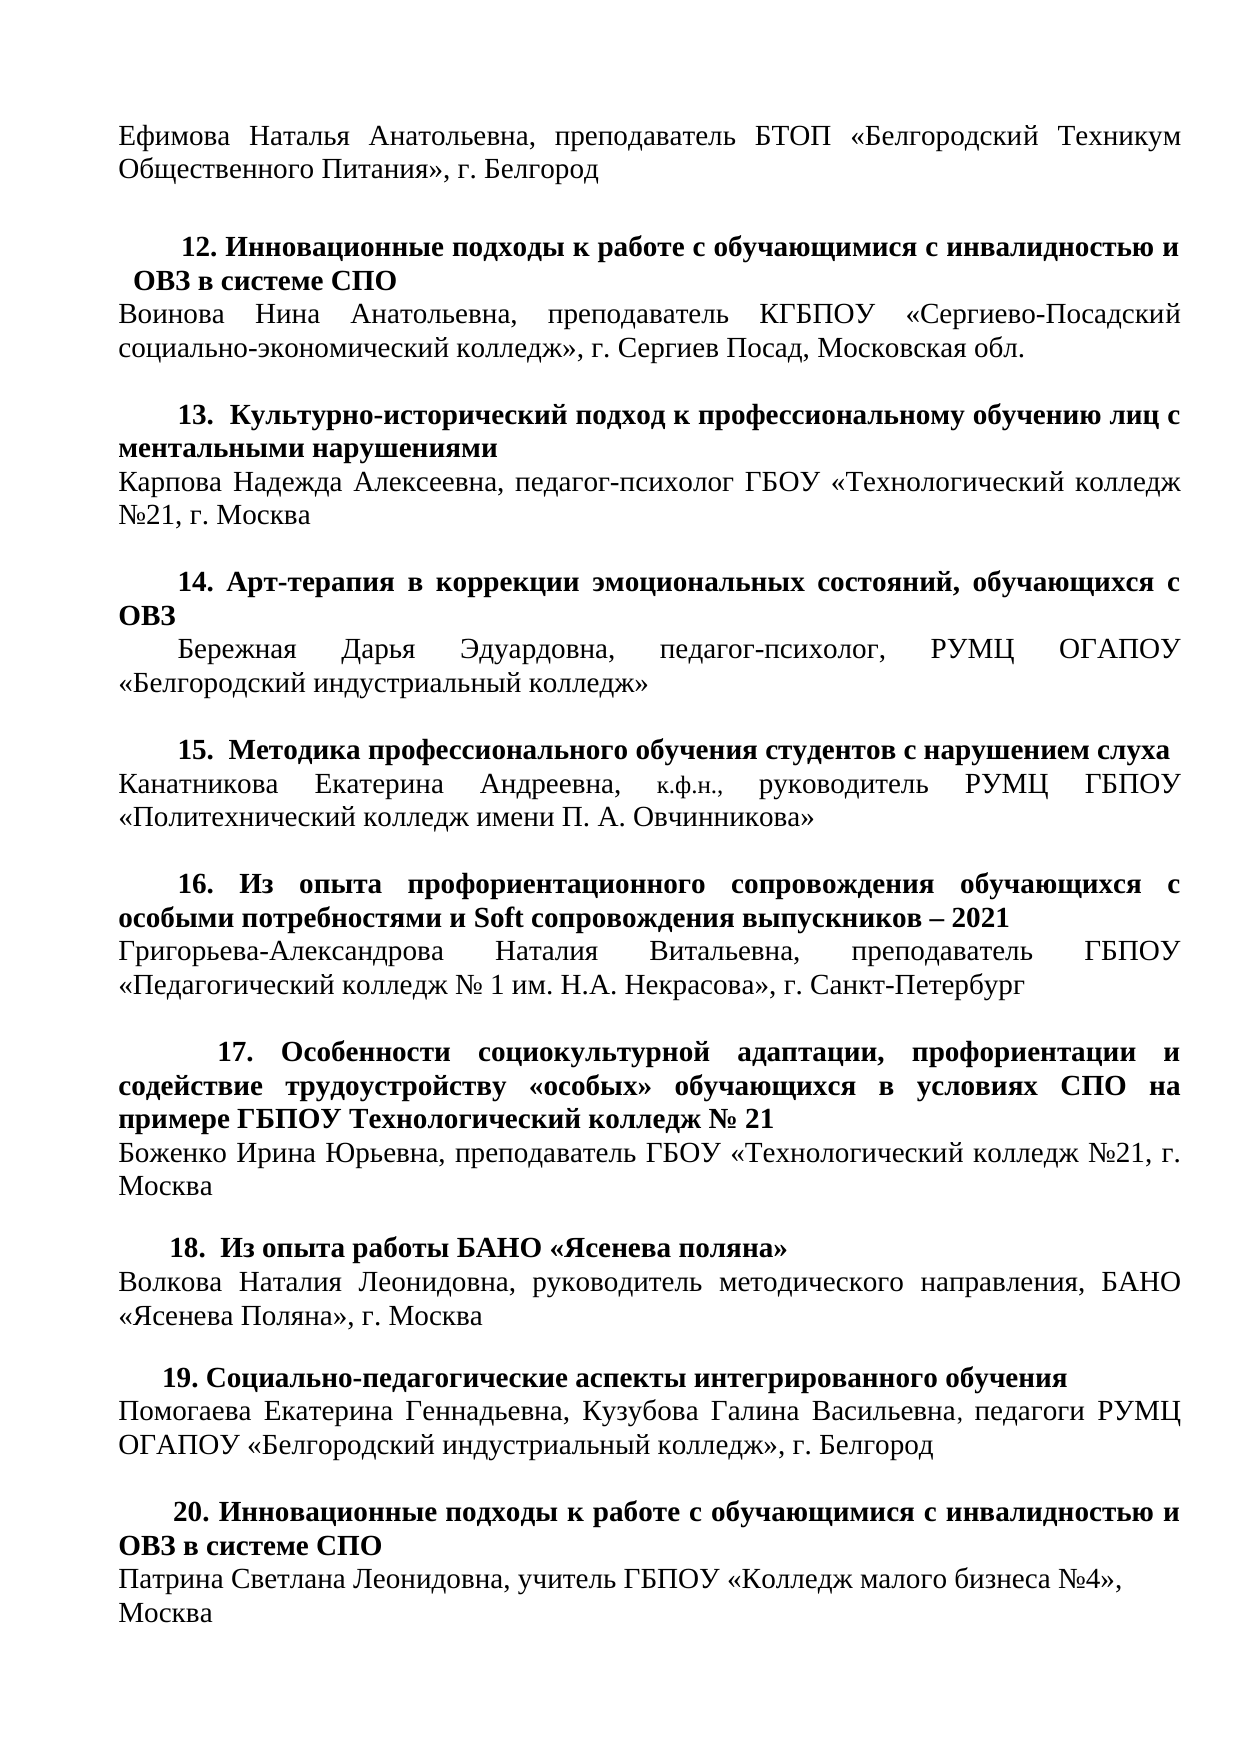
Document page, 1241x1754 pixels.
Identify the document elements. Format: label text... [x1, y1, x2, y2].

text 19. Социально-педагогические аспекты интегрированного обучения [118, 1360, 1181, 1393]
text Воинова Нина Анатольевна, преподаватель КГБПОУ «Сергиево-Посадский социально-экономический колледж», г. Сергиев Посад, Московская обл. [118, 296, 1181, 363]
text 17. Особенности социокультурной адаптации, профориентации и содействие трудоустройству «особых» обучающихся в условиях СПО на примере ГБПОУ Технологический колледж № 21 [118, 1034, 1181, 1135]
text 18. Из опыта работы БАНО «Ясенева поляна» [118, 1231, 1181, 1264]
text 13. Культурно-исторический подход к профессиональному обучению лиц с ментальными нарушениями [118, 397, 1181, 464]
text Боженко Ирина Юрьевна, преподаватель ГБОУ «Технологический колледж №21, г. Москва [118, 1135, 1181, 1202]
text 20. Инновационные подходы к работе с обучающимися с инвалидностью и ОВЗ в системе СПО [118, 1494, 1181, 1561]
text 14. Арт-терапия в коррекции эмоциональных состояний, обучающихся с ОВЗ [118, 564, 1181, 632]
text 15. Методика профессионального обучения студентов с нарушением слуха [118, 732, 1181, 766]
list Ефимова Наталья Анатольевна, преподаватель БТОП «Белгородский Техникум Общественного Питания», г. Белгород [118, 118, 1181, 185]
text Григорьева-Александрова Наталия Витальевна, преподаватель ГБПОУ «Педагогический колледж № 1 им. Н.А. Некрасова», г. Санкт-Петербург [118, 933, 1181, 1001]
text Волкова Наталия Леонидовна, руководитель методического направления, БАНО «Ясенева Поляна», г. Москва [118, 1264, 1181, 1331]
text Патрина Светлана Леонидовна, учитель ГБПОУ «Колледж малого бизнеса №4», Москва [118, 1561, 1181, 1628]
text Канатникова Екатерина Андреевна, к.ф.н., руководитель РУМЦ ГБПОУ «Политехнический колледж имени П. А. Овчинникова» [118, 766, 1181, 833]
text Бережная Дарья Эдуардовна, педагог-психолог, РУМЦ ОГАПОУ «Белгородский индустриальный колледж» [118, 632, 1181, 699]
text 16. Из опыта профориентационного сопровождения обучающихся с особыми потребностями и Soft сопровождения выпускников – 2021 [118, 866, 1181, 933]
text Помогаева Екатерина Геннадьевна, Кузубова Галина Васильевна, педагоги РУМЦ ОГАПОУ «Белгородский индустриальный колледж», г. Белгород [118, 1393, 1181, 1461]
text 12. Инновационные подходы к работе с обучающимися с инвалидностью и ОВЗ в системе СПО [133, 229, 1181, 296]
text Карпова Надежда Алексеевна, педагог-психолог ГБОУ «Технологический колледж №21, г. Москва [118, 464, 1181, 531]
